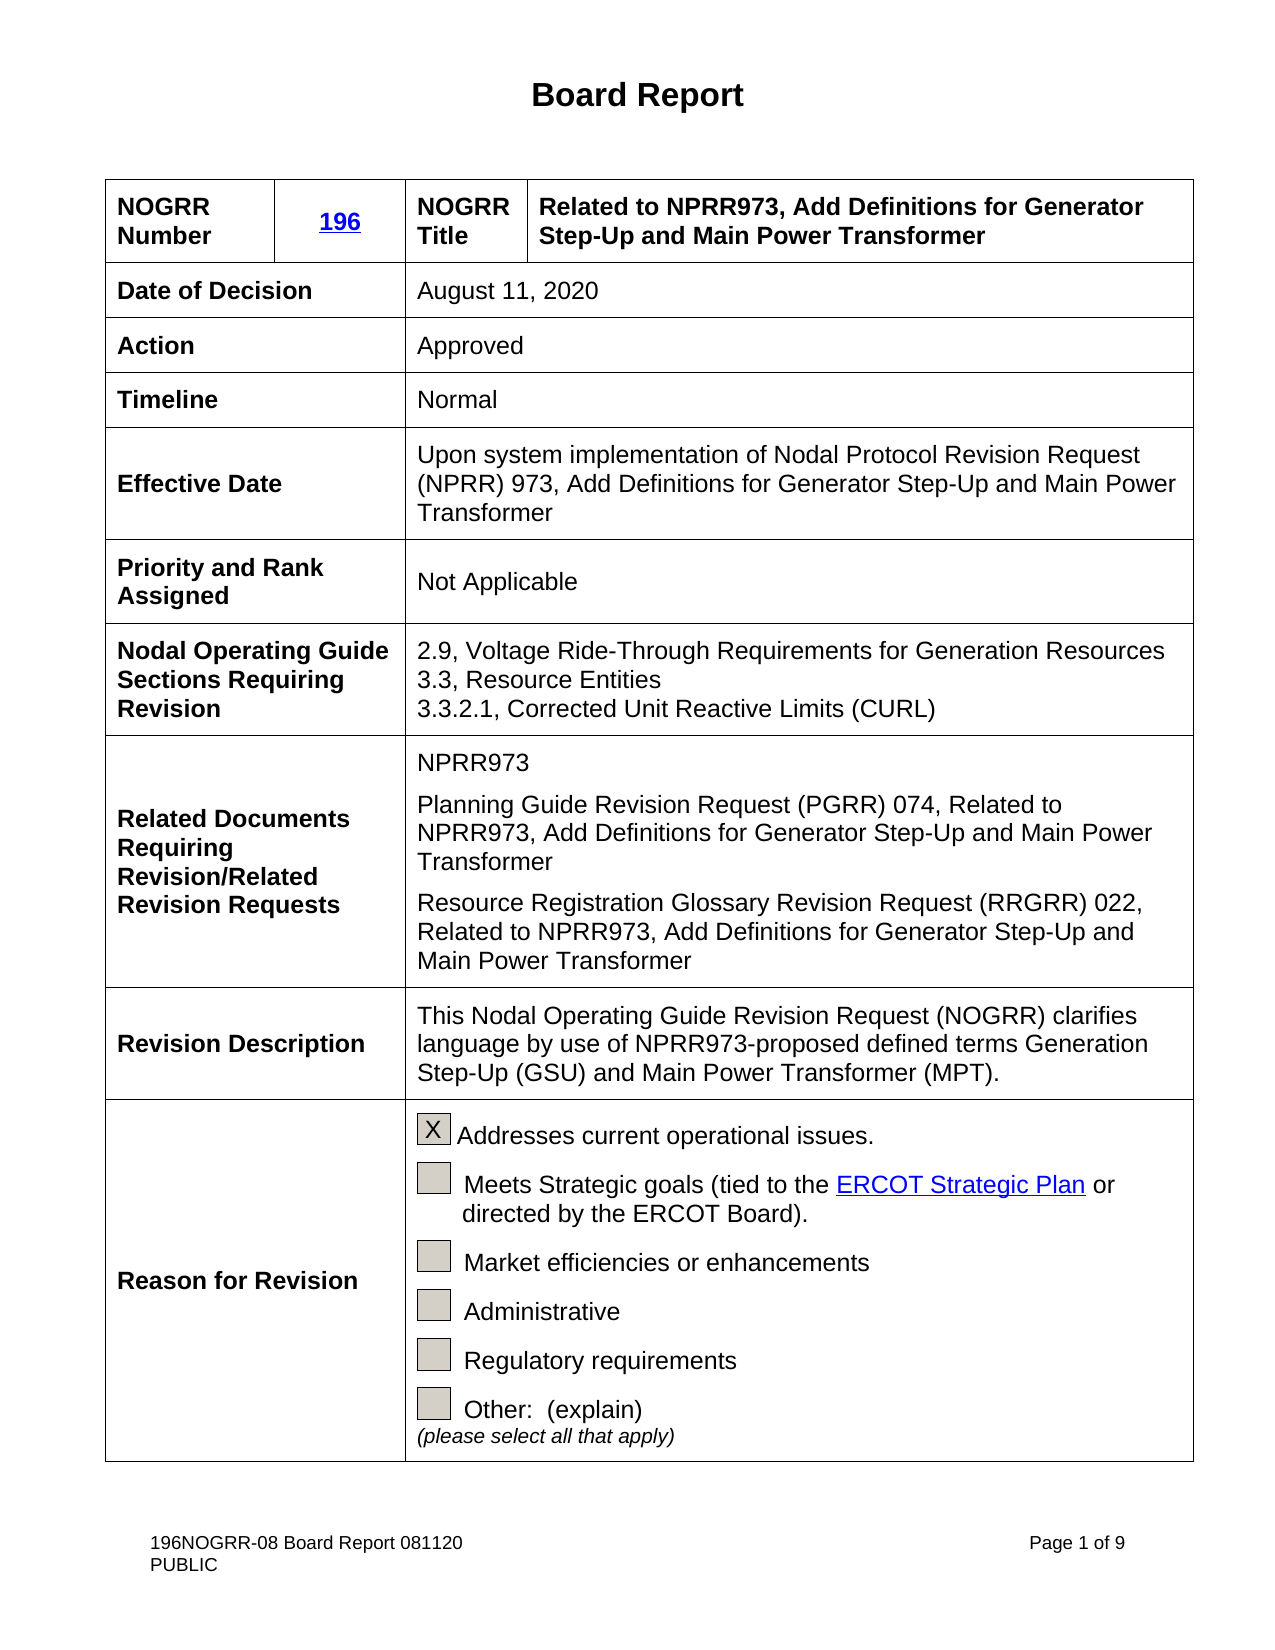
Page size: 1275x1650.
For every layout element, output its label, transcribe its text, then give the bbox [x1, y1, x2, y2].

table_cell Priority and Rank Assigned [106, 540, 405, 622]
table_cell Action [106, 318, 405, 372]
table_cell Effective Date [106, 428, 405, 539]
table_cell Not Applicable [406, 540, 1193, 622]
table_header NOGRR Title [406, 180, 527, 262]
table_cell August 11, 2020 [406, 263, 1193, 317]
table_cell Timeline [106, 373, 405, 427]
table_cell NPRR973 Planning Guide Revision Request (PGRR) 074, Related to NPRR973, Add Definitions for Generator Step-Up and Main Power Transformer Resource Registration Glossary Revision Request (RRGRR) 022, Related to NPRR973, Add Definitions for Generator Step-Up and Main Power Transformer [406, 736, 1193, 987]
table_cell Approved [406, 318, 1193, 372]
table_cell Revision Description [106, 988, 405, 1099]
table_cell Reason for Revision [106, 1100, 405, 1461]
table_cell This Nodal Operating Guide Revision Request (NOGRR) clarifies language by use of NPRR973-proposed defined terms Generation Step-Up (GSU) and Main Power Transformer (MPT). [406, 988, 1193, 1099]
table_cell Addresses current operational issues. Meets Strategic goals (tied to the ERCOT Strategic Plan or directed by the ERCOT Board). Market efficiencies or enhancements Administrative Regulatory requirements Other: (explain) (please select all that apply) [406, 1100, 1193, 1461]
table_cell Date of Decision [106, 263, 405, 317]
table_header NOGRR Number [106, 180, 274, 262]
table_cell Normal [406, 373, 1193, 427]
table_header 196 [275, 180, 405, 262]
table_cell Nodal Operating Guide Sections Requiring Revision [106, 624, 405, 735]
table_cell Upon system implementation of Nodal Protocol Revision Request (NPRR) 973, Add Definitions for Generator Step-Up and Main Power Transformer [406, 428, 1193, 539]
table_cell Related Documents Requiring Revision/Related Revision Requests [106, 736, 405, 987]
table_header Related to NPRR973, Add Definitions for Generator Step-Up and Main Power Transformer [528, 180, 1193, 262]
table_cell 2.9, Voltage Ride-Through Requirements for Generation Resources 3.3, Resource Entities 3.3.2.1, Corrected Unit Reactive Limits (CURL) [406, 624, 1193, 735]
